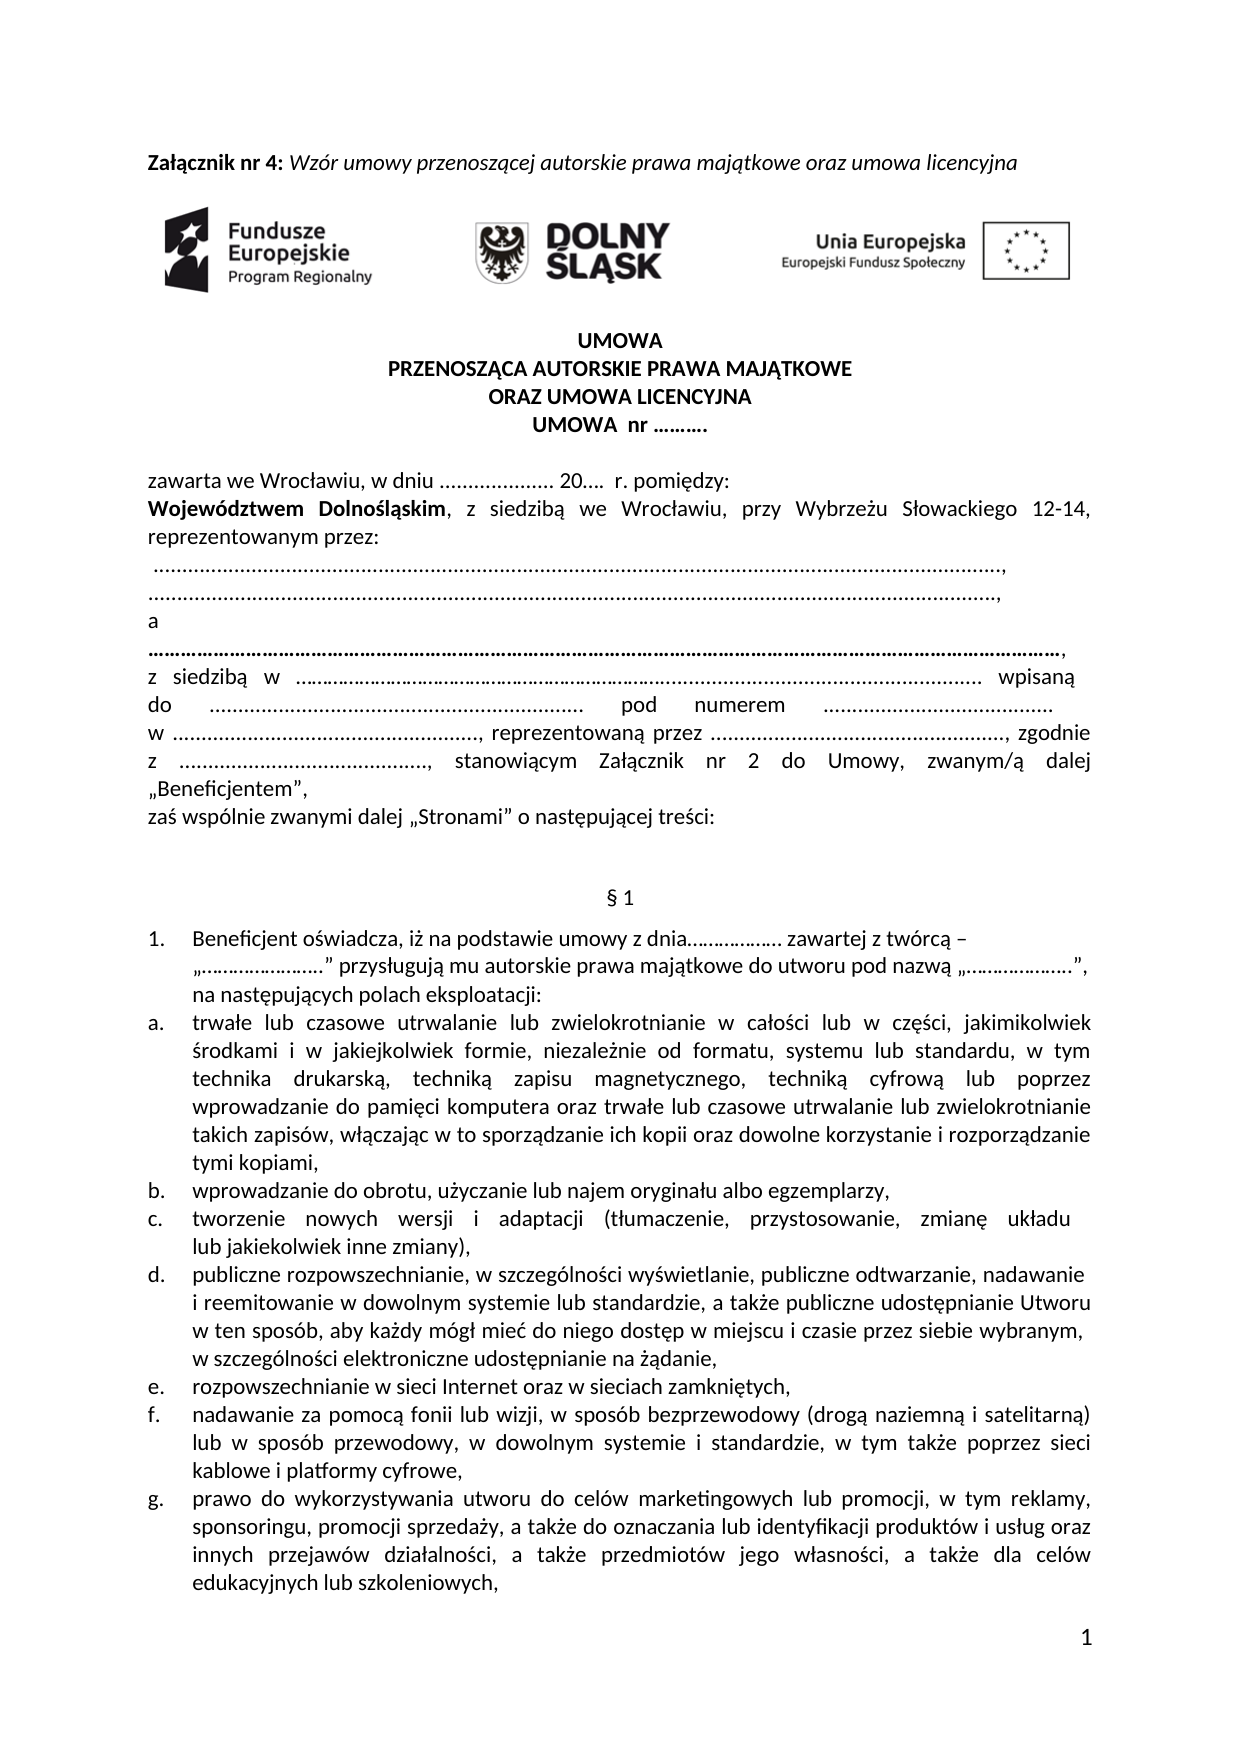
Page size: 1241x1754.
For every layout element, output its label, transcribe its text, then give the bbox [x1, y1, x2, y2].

list tworzenie nowych wersji i adaptacji (tłumaczenie, przystosowanie, zmianę układu lub jakiekolwiek inne zmiany), [148, 1204, 1092, 1260]
list trwałe lub czasowe utrwalanie lub zwielokrotnianie w całości lub w części, jakimikolwiek środkami i w jakiejkolwiek formie, niezależnie od formatu, systemu lub standardu, w tym technika drukarską, techniką zapisu magnetycznego, techniką cyfrową lub poprzez wprowadzanie do pamięci komputera oraz trwałe lub czasowe utrwalanie lub zwielokrotnianie takich zapisów, włączając w to sporządzanie ich kopii oraz dowolne korzystanie i rozporządzanie tymi kopiami, [148, 1008, 1092, 1176]
list wprowadzanie do obrotu, użyczanie lub najem oryginału albo egzemplarzy, [148, 1176, 1092, 1204]
picture [147, 203, 1092, 298]
text zawarta we Wrocławiu, w dniu .................... 20…. r. pomiędzy: [148, 466, 1092, 494]
list publiczne rozpowszechnianie, w szczególności wyświetlanie, publiczne odtwarzanie, nadawanie i reemitowanie w dowolnym systemie lub standardzie, a także publiczne udostępnianie Utworu w ten sposób, aby każdy mógł mieć do niego dostęp w miejscu i czasie przez siebie wybranym, w szczególności elektroniczne udostępnianie na żądanie, [148, 1260, 1092, 1372]
text ..................................................................................................................................................., [148, 550, 1092, 578]
text UMOWA nr ………. [148, 410, 1092, 438]
text zaś wspólnie zwanymi dalej „Stronami” o następującej treści: [148, 802, 1092, 830]
text ORAZ UMOWA LICENCYJNA [148, 382, 1092, 410]
list rozpowszechnianie w sieci Internet oraz w sieciach zamkniętych, [148, 1372, 1092, 1400]
list Beneficjent oświadcza, iż na podstawie umowy z dnia……………… zawartej z twórcą – „…………………..” przysługują mu autorskie prawa majątkowe do utworu pod nazwą „………………..”, na następujących polach eksploatacji: [148, 924, 1092, 1008]
text ……………………………………………………………………………………………………………………………………………………, z siedzibą w ……………………………………………………………........................................................ wpisaną do ................................................................. pod numerem ........................................ w ....................................................., reprezentowaną przez ..................................................., zgodnie z ..........................................., stanowiącym Załącznik nr 2 do Umowy, zwanym/ą dalej „Beneficjentem”, [148, 634, 1092, 802]
text UMOWA [148, 326, 1092, 354]
text ..................................................................................................................................................., [148, 578, 1092, 606]
text a [148, 606, 1092, 634]
text Województwem Dolnośląskim, z siedzibą we Wrocławiu, przy Wybrzeżu Słowackiego 12-14, reprezentowanym przez: [148, 494, 1092, 550]
text PRZENOSZĄCA AUTORSKIE PRAWA MAJĄTKOWE [148, 354, 1092, 382]
list nadawanie za pomocą fonii lub wizji, w sposób bezprzewodowy (drogą naziemną i satelitarną) lub w sposób przewodowy, w dowolnym systemie i standardzie, w tym także poprzez sieci kablowe i platformy cyfrowe, [148, 1400, 1092, 1484]
list prawo do wykorzystywania utworu do celów marketingowych lub promocji, w tym reklamy, sponsoringu, promocji sprzedaży, a także do oznaczania lub identyfikacji produktów i usług oraz innych przejawów działalności, a także przedmiotów jego własności, a także dla celów edukacyjnych lub szkoleniowych, [148, 1484, 1092, 1596]
text Załącznik nr 4: Wzór umowy przenoszącej autorskie prawa majątkowe oraz umowa licencyjna [148, 148, 1092, 176]
text § 1 [148, 883, 1092, 911]
